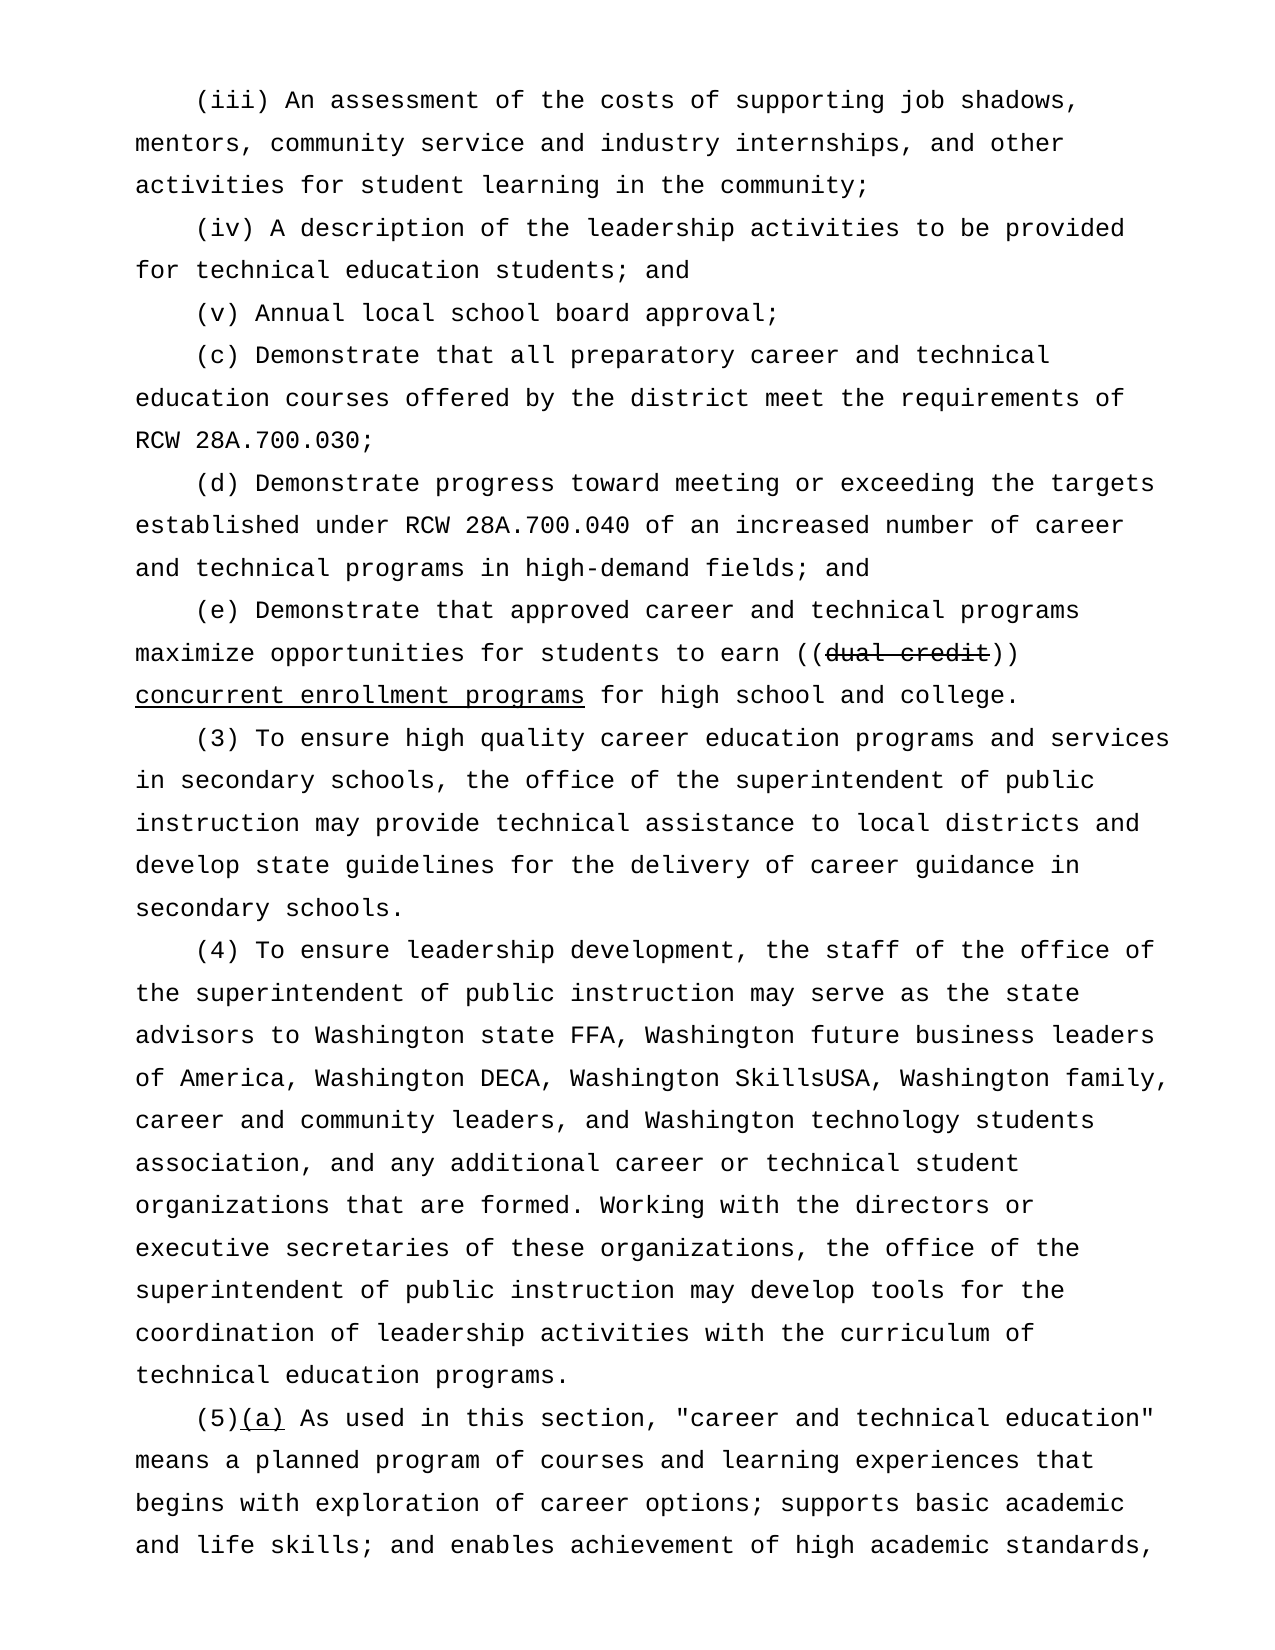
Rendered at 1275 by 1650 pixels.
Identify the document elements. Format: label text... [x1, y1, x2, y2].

text (v) Annual local school board approval; [135, 287, 1170, 330]
text (c) Demonstrate that all preparatory career and technical education courses offered by the district meet the requirements of RCW 28A.700.030; [135, 330, 1170, 457]
text (iii) An assessment of the costs of supporting job shadows, mentors, community service and industry internships, and other activities for student learning in the community; [135, 75, 1170, 202]
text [135, 1392, 1170, 1562]
text (3) To ensure high quality career education programs and services in secondary schools, the office of the superintendent of public instruction may provide technical assistance to local districts and develop state guidelines for the delivery of career guidance in secondary schools. [135, 712, 1170, 925]
text (4) To ensure leadership development, the staff of the office of the superintendent of public instruction may serve as the state advisors to Washington state FFA, Washington future business leaders of America, Washington DECA, Washington SkillsUSA, Washington family, career and community leaders, and Washington technology students association, and any additional career or technical student organizations that are formed. Working with the directors or executive secretaries of these organizations, the office of the superintendent of public instruction may develop tools for the coordination of leadership activities with the curriculum of technical education programs. [135, 925, 1170, 1392]
text (d) Demonstrate progress toward meeting or exceeding the targets established under RCW 28A.700.040 of an increased number of career and technical programs in high-demand fields; and [135, 457, 1170, 585]
text (iv) A description of the leadership activities to be provided for technical education students; and [135, 202, 1170, 287]
text (e) Demonstrate that approved career and technical programs maximize opportunities for students to earn ((dual credit)) concurrent enrollment programs for high school and college. [135, 585, 1170, 712]
